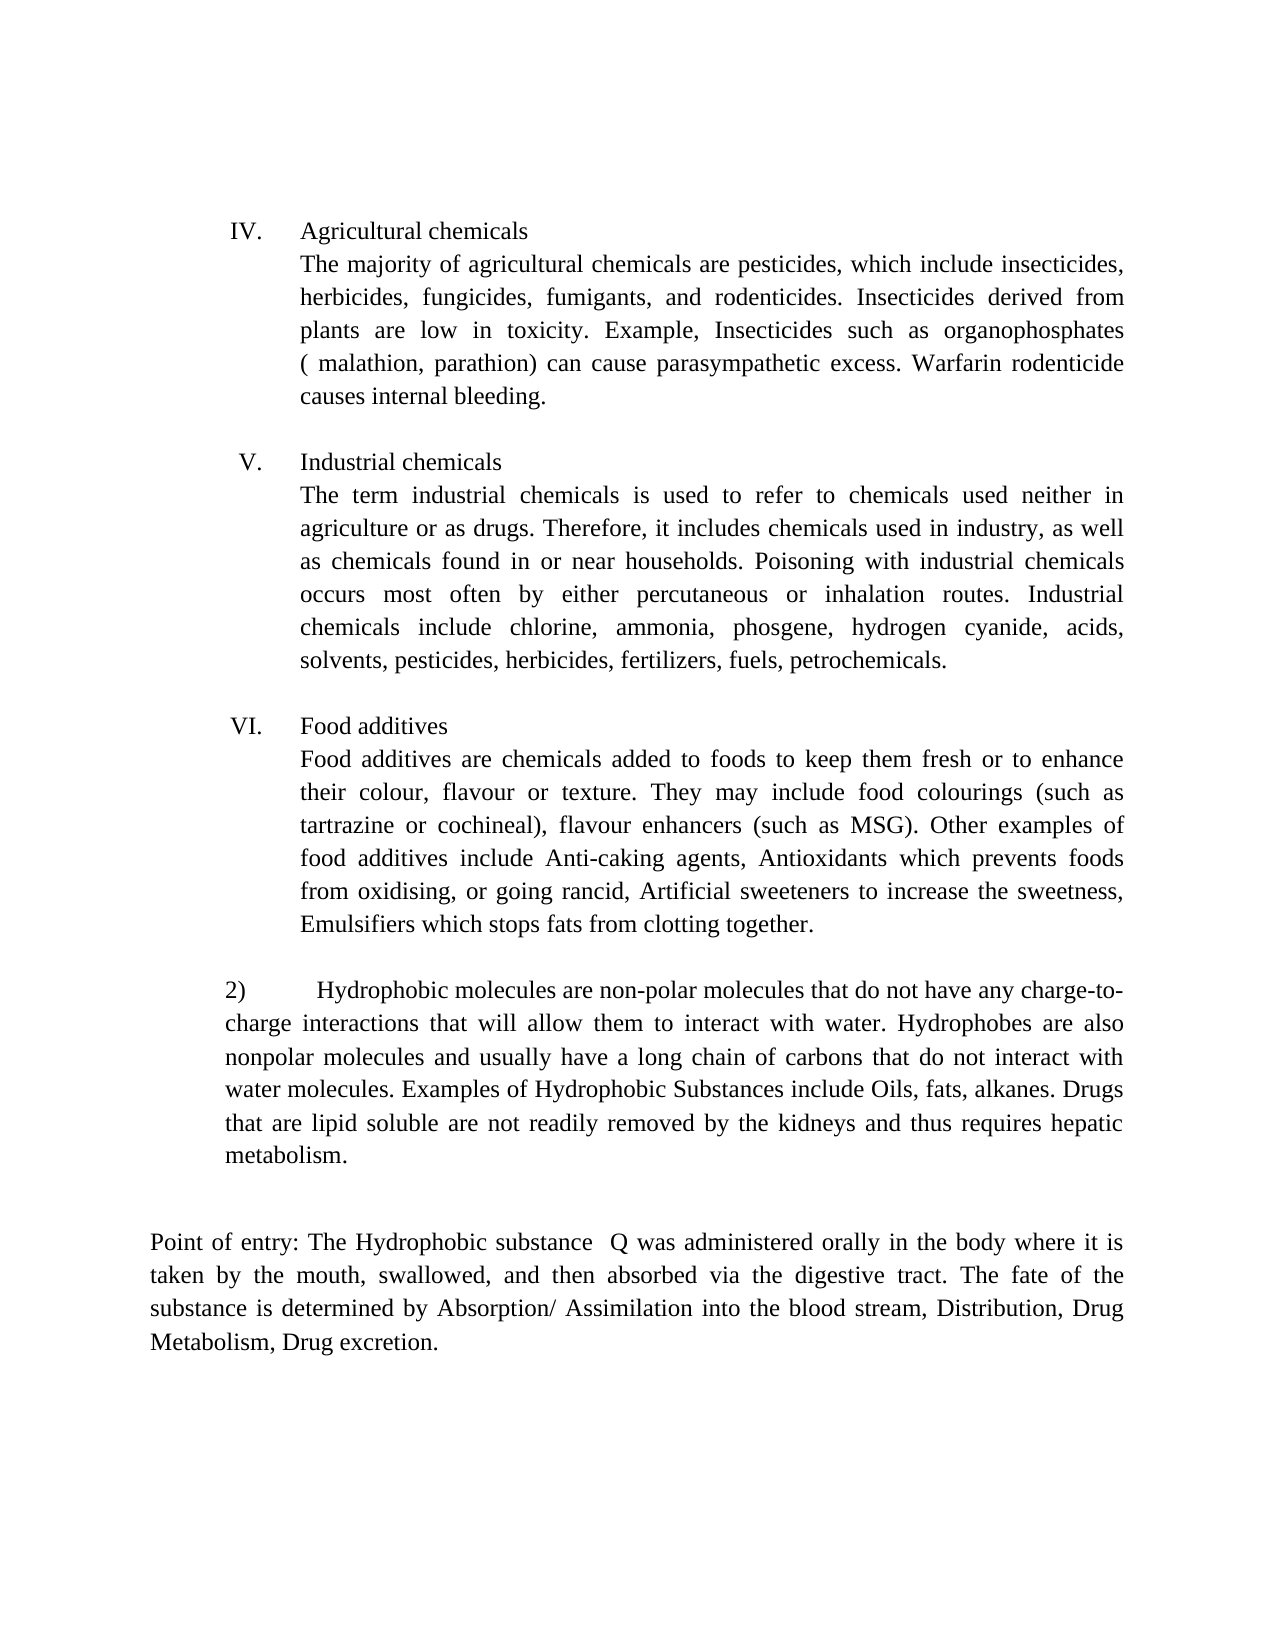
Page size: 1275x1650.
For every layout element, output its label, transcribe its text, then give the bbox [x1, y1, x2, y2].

list Food additives are chemicals added to foods to keep them fresh or to enhance their colour, flavour or texture. They may include food colourings (such as tartrazine or cochineal), flavour enhancers (such as MSG). Other examples of food additives include Anti-caking agents, Antioxidants which prevents foods from oxidising, or going rancid, Artificial sweeteners to increase the sweetness, Emulsifiers which stops fats from clotting together. [300, 744, 1125, 938]
list Industrial chemicals [262, 447, 1125, 476]
list 2) Hydrophobic molecules are non-polar molecules that do not have any charge-to-charge interactions that will allow them to interact with water. Hydrophobes are also nonpolar molecules and usually have a long chain of carbons that do not interact with water molecules. Examples of Hydrophobic Substances include Oils, fats, alkanes. Drugs that are lipid soluble are not readily removed by the kidneys and thus requires hepatic metabolism. [225, 976, 1125, 1169]
list The term industrial chemicals is used to refer to chemicals used neither in agriculture or as drugs. Therefore, it includes chemicals used in industry, as well as chemicals found in or near households. Poisoning with industrial chemicals occurs most often by either percutaneous or inhalation routes. Industrial chemicals include chlorine, ammonia, phosgene, hydrogen cyanide, acids, solvents, pesticides, herbicides, fertilizers, fuels, petrochemicals. [300, 480, 1125, 674]
list Agricultural chemicals [262, 216, 1125, 245]
text Point of entry: The Hydrophobic substance Q was administered orally in the body where it is taken by the mouth, swallowed, and then absorbed via the digestive tract. The fate of the substance is determined by Absorption/ Assimilation into the blood stream, Distribution, Drug Metabolism, Drug excretion. [150, 1227, 1125, 1355]
list The majority of agricultural chemicals are pesticides, which include insecticides, herbicides, fungicides, fumigants, and rodenticides. Insecticides derived from plants are low in toxicity. Example, Insecticides such as organophosphates ( malathion, parathion) can cause parasympathetic excess. Warfarin rodenticide causes internal bleeding. [300, 249, 1125, 410]
list Food additives [262, 711, 1125, 740]
